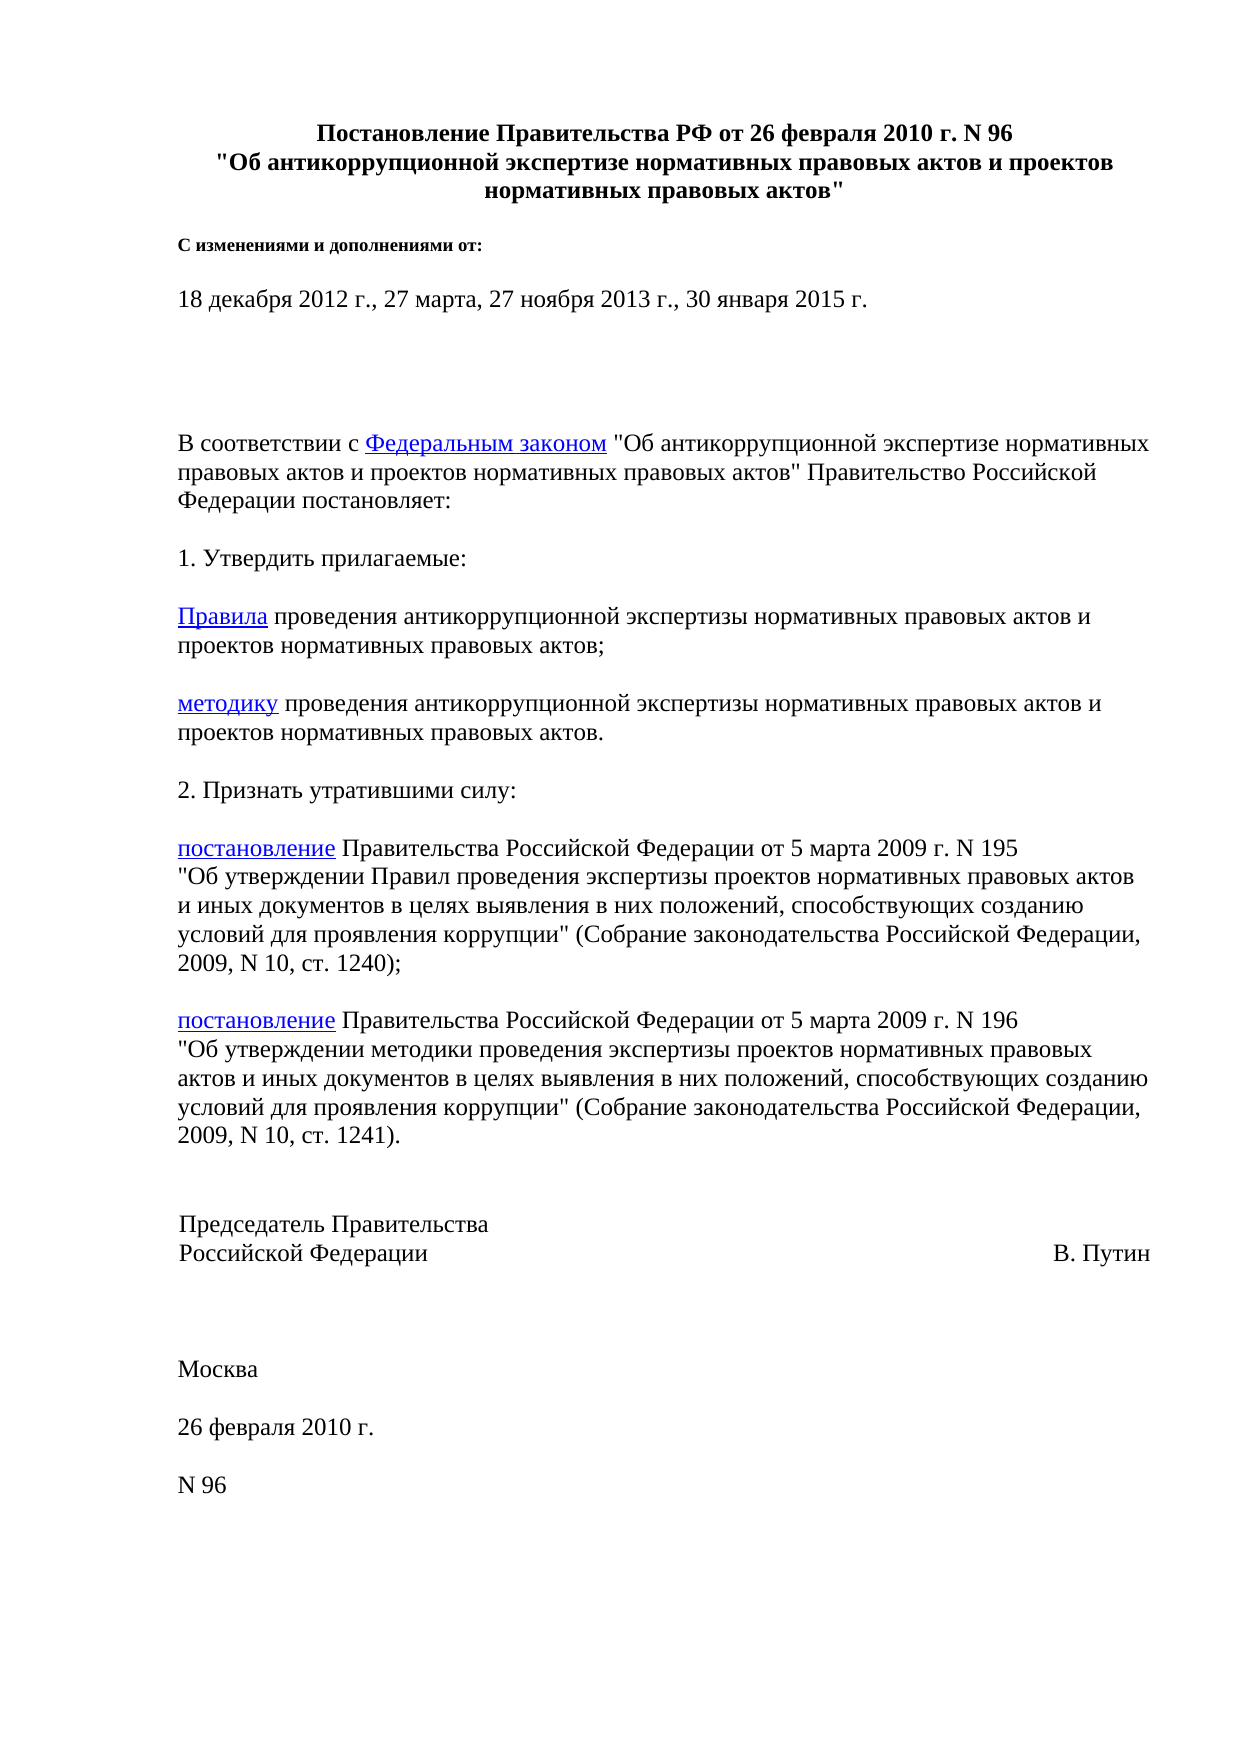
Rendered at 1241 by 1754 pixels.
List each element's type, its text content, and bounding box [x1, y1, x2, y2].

text постановление Правительства Российской Федерации от 5 марта 2009 г. N 195 "Об утверждении Правил проведения экспертизы проектов нормативных правовых актов и иных документов в целях выявления в них положений, способствующих созданию условий для проявления коррупции" (Собрание законодательства Российской Федерации, 2009, N 10, ст. 1240); [177, 833, 1152, 976]
text Москва [177, 1354, 1152, 1383]
text 26 февраля 2010 г. [177, 1412, 1152, 1441]
text В соответствии с Федеральным законом "Об антикоррупционной экспертизе нормативных правовых актов и проектов нормативных правовых актов" Правительство Российской Федерации постановляет: [177, 428, 1152, 514]
text методику проведения антикоррупционной экспертизы нормативных правовых актов и проектов нормативных правовых актов. [177, 688, 1152, 746]
text N 96 [177, 1470, 1152, 1498]
table_header Председатель Правительства Российской Федерации [177, 1207, 825, 1268]
text С изменениями и дополнениями от: [177, 233, 1152, 255]
text постановление Правительства Российской Федерации от 5 марта 2009 г. N 196 "Об утверждении методики проведения экспертизы проектов нормативных правовых актов и иных документов в целях выявления в них положений, способствующих созданию условий для проявления коррупции" (Собрание законодательства Российской Федерации, 2009, N 10, ст. 1241). [177, 1006, 1152, 1149]
text Правила проведения антикоррупционной экспертизы нормативных правовых актов и проектов нормативных правовых актов; [177, 601, 1152, 659]
text 1. Утвердить прилагаемые: [177, 543, 1152, 572]
subtitle Постановление Правительства РФ от 26 февраля 2010 г. N 96 "Об антикоррупционной экспертизе нормативных правовых актов и проектов нормативных правовых актов" [177, 118, 1152, 204]
table_header В. Путин [825, 1207, 1152, 1268]
text 2. Признать утратившими силу: [177, 775, 1152, 803]
text 18 декабря 2012 г., 27 марта, 27 ноября 2013 г., 30 января 2015 г. [177, 284, 1152, 313]
